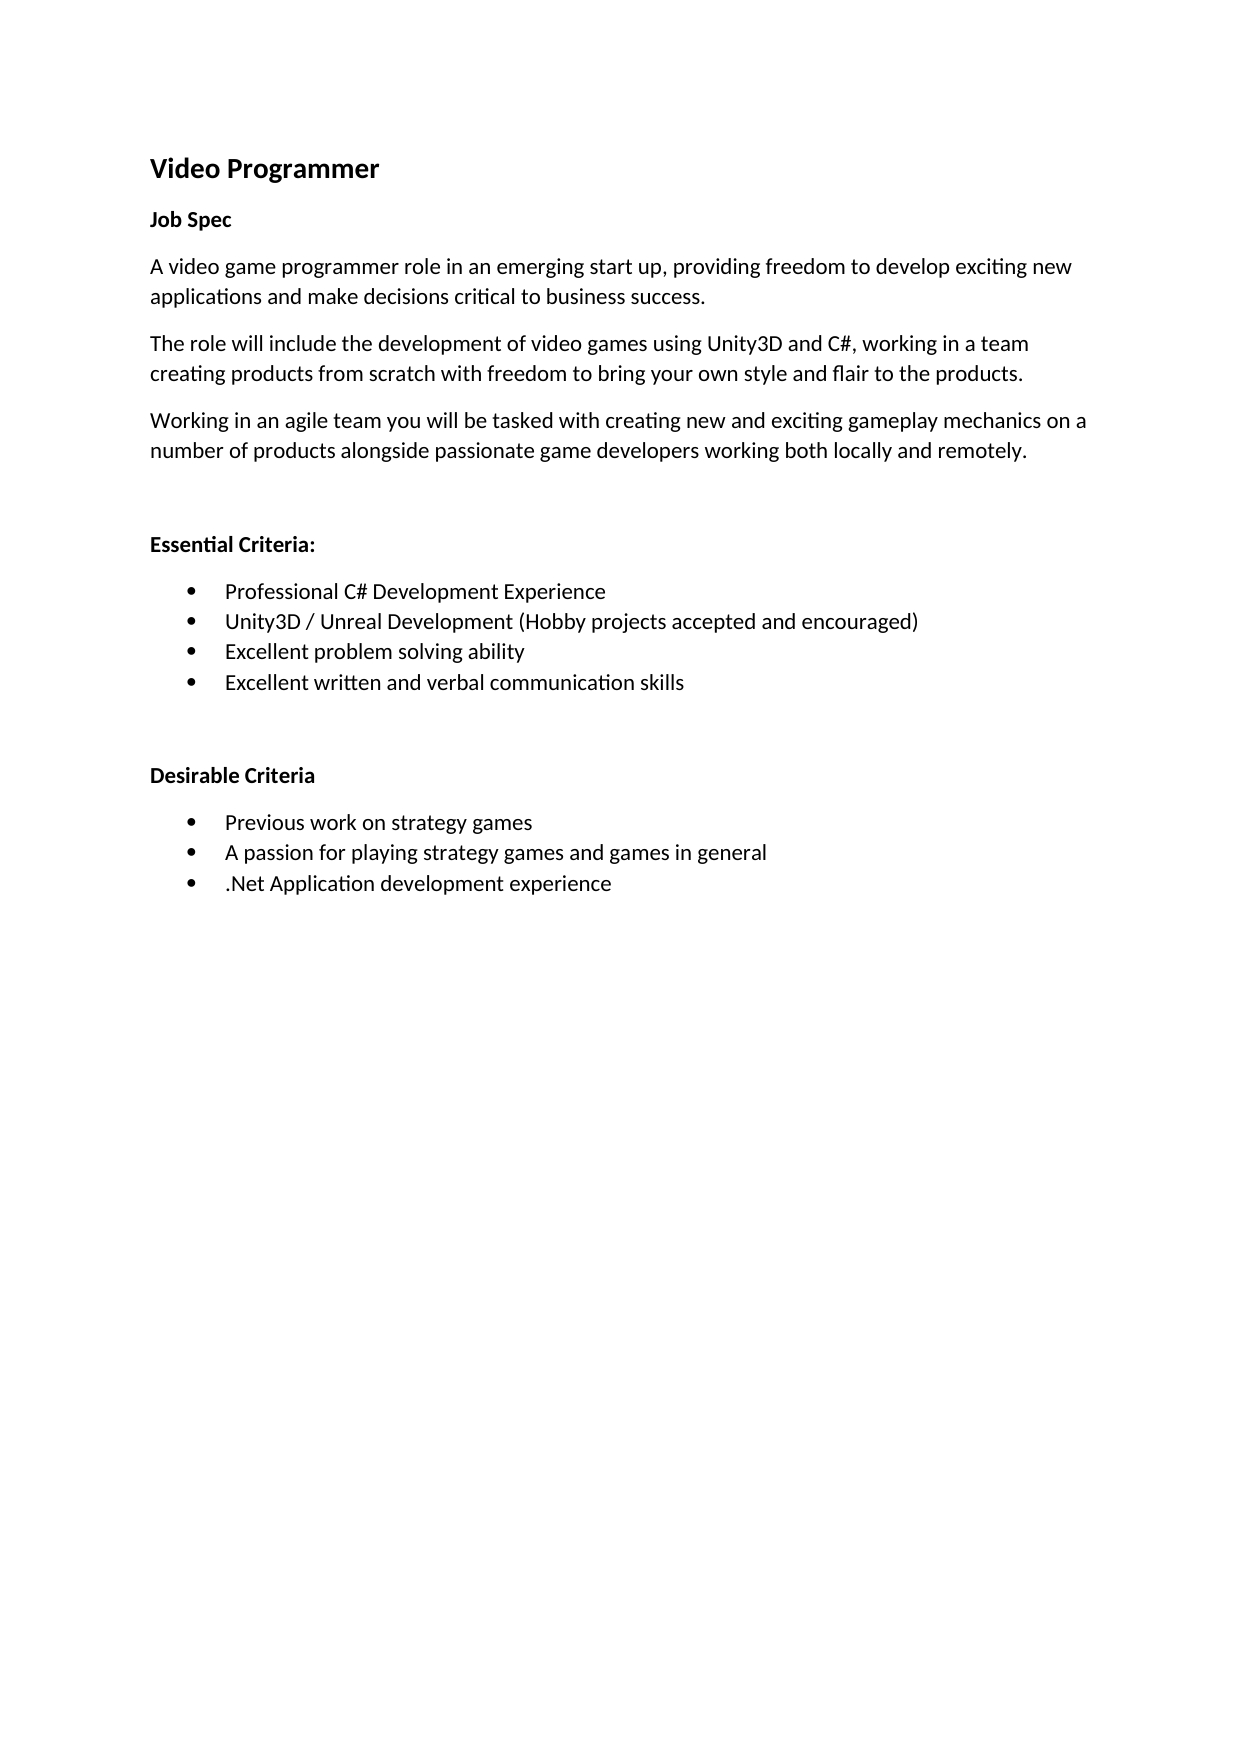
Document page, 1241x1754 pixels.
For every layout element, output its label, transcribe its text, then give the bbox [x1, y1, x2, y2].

list Unity3D / Unreal Development (Hobby projects accepted and encouraged) [187, 607, 1090, 635]
text Job Spec [150, 205, 1090, 233]
text Essential Criteria: [150, 530, 1090, 558]
text The role will include the development of video games using Unity3D and C#, working in a team creating products from scratch with freedom to bring your own style and flair to the products. [150, 329, 1090, 387]
list Excellent problem solving ability [187, 637, 1090, 665]
text Working in an agile team you will be tasked with creating new and exciting gameplay mechanics on a number of products alongside passionate game developers working both locally and remotely. [150, 406, 1090, 464]
text Video Programmer [150, 150, 1090, 186]
list .Net Application development experience [187, 869, 1090, 897]
list Previous work on strategy games [187, 808, 1090, 836]
text A video game programmer role in an emerging start up, providing freedom to develop exciting new applications and make decisions critical to business success. [150, 252, 1090, 310]
list Professional C# Development Experience [187, 577, 1090, 605]
list A passion for playing strategy games and games in general [187, 838, 1090, 866]
list Excellent written and verbal communication skills [187, 668, 1090, 696]
text Desirable Criteria [150, 761, 1090, 789]
